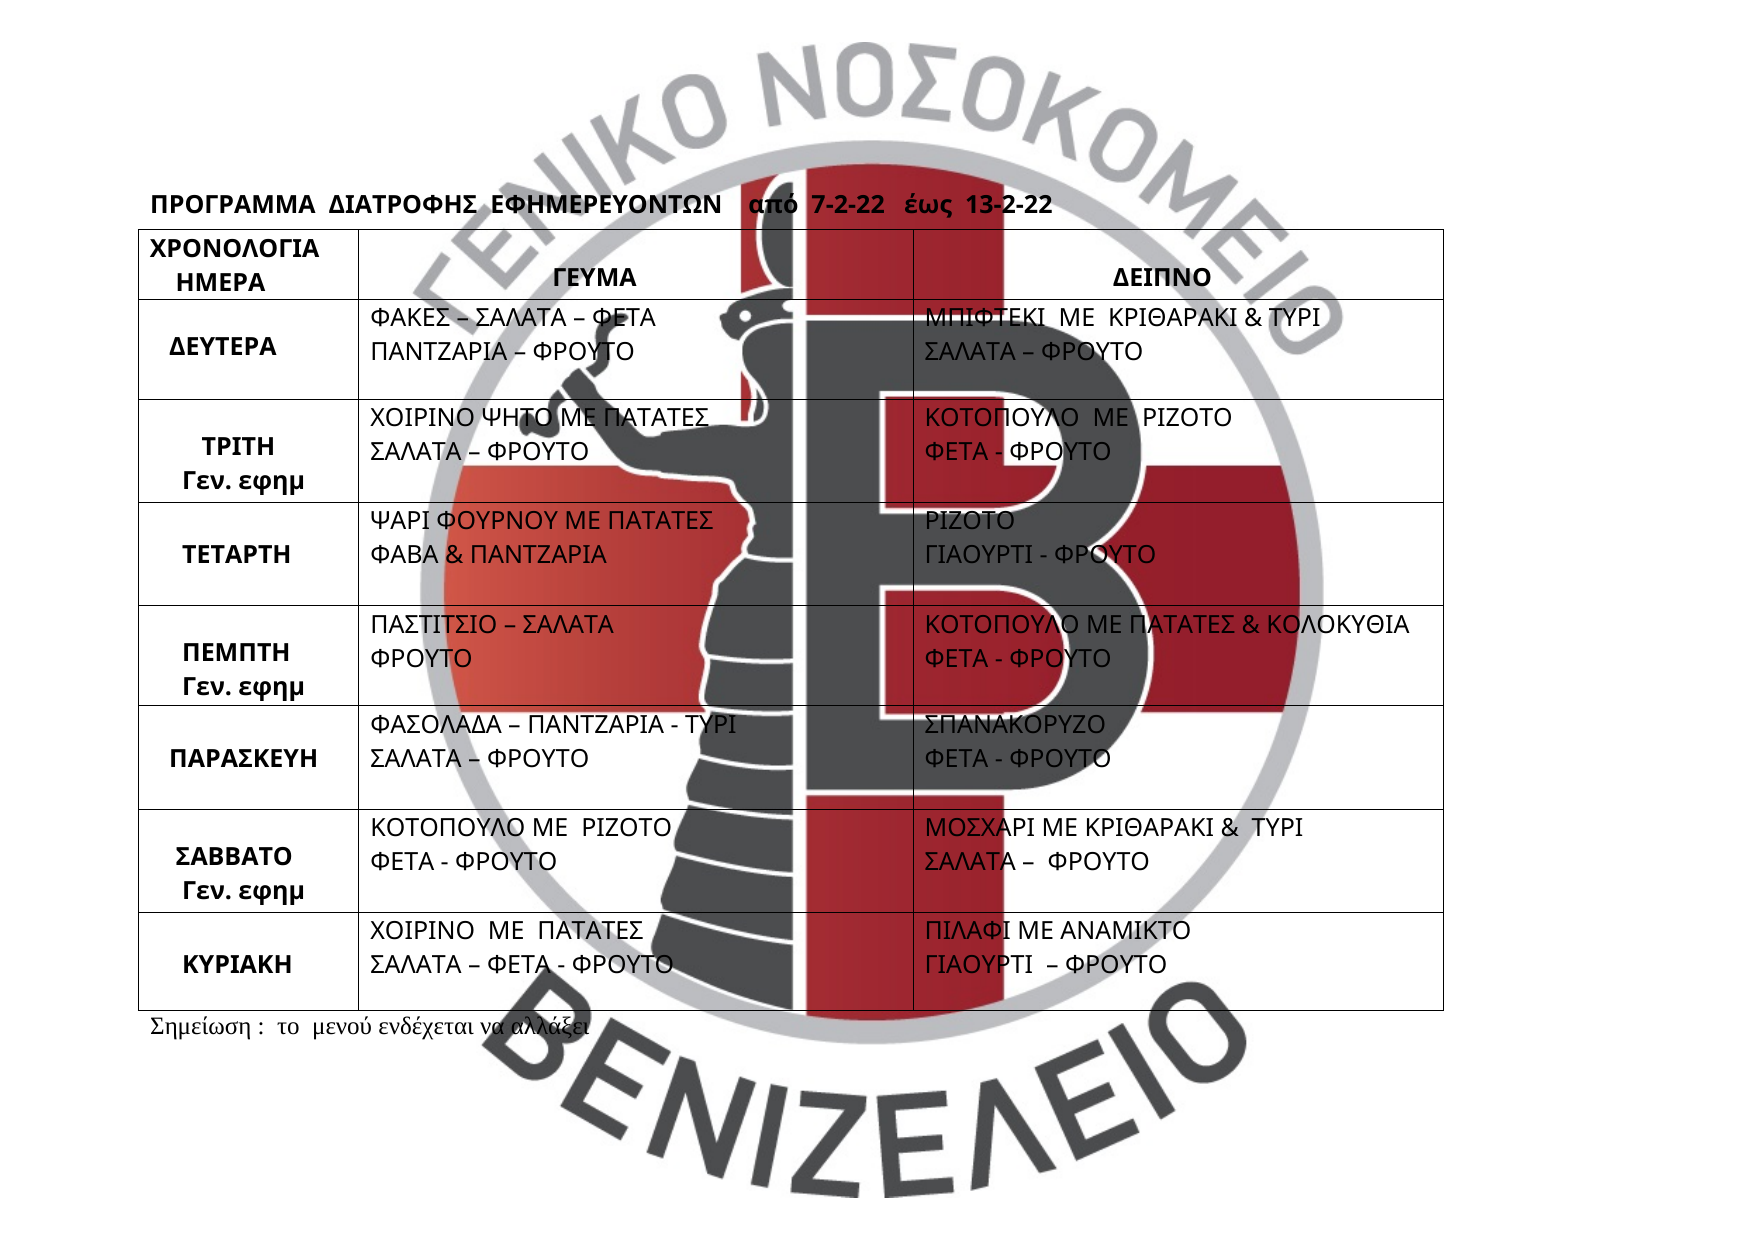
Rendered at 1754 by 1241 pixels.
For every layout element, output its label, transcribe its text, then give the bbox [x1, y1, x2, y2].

picture [409, 221, 1345, 229]
picture [409, 42, 1345, 187]
table_cell ΚΟΤΟΠΟΥΛΟ ΜΕ ΠΑΤΑΤΕΣ & ΚΟΛΟΚΥΘΙΑ ΦΕΤΑ - ΦΡΟΥΤΟ [914, 606, 1443, 705]
table_cell ΣΠΑΝΑΚΟΡΥΖΟ ΦΕΤΑ - ΦΡΟΥΤΟ [914, 706, 1443, 809]
table_cell ΚΟΤΟΠΟΥΛΟ ΜΕ ΡΙΖΟΤΟ ΦΕΤΑ - ΦΡΟΥΤΟ [914, 400, 1443, 502]
picture [409, 1039, 1345, 1198]
table_cell ΦΑΚΕΣ – ΣΑΛΑΤΑ – ΦΕΤΑ ΠΑΝΤΖΑΡΙΑ – ΦΡΟΥΤΟ [359, 300, 913, 399]
table_cell ΠΕΜΠΤΗ Γεν. εφημ [139, 606, 358, 705]
table_cell ΧΟΙΡΙΝΟ ΜΕ ΠΑΤΑΤΕΣ ΣΑΛΑΤΑ – ΦΕΤΑ - ΦΡΟΥΤΟ [359, 913, 913, 1010]
table_cell ΦΑΣΟΛΑΔΑ – ΠΑΝΤΖΑΡΙΑ - ΤΥΡΙ ΣΑΛΑΤΑ – ΦΡΟΥΤΟ [359, 706, 913, 809]
table_cell ΠΑΡΑΣΚΕΥΗ [139, 706, 358, 809]
table_cell ΚΥΡΙΑΚΗ [139, 913, 358, 1010]
table_header ΔΕΙΠΝΟ [914, 230, 1443, 298]
table_cell ΚΟΤΟΠΟΥΛΟ ΜΕ ΡΙΖΟΤΟ ΦΕΤΑ - ΦΡΟΥΤΟ [359, 810, 913, 912]
table_cell ΜΠΙΦΤΕΚΙ ΜΕ ΚΡΙΘΑΡΑΚΙ & ΤΥΡΙ ΣΑΛΑΤΑ – ΦΡΟΥΤΟ [914, 300, 1443, 399]
table_cell ΠΙΛΑΦΙ ΜΕ ΑΝΑΜΙΚΤΟ ΓΙΑΟΥΡΤΙ – ΦΡΟΥΤΟ [914, 913, 1443, 1010]
text Σημείωση : το μενού ενδέχεται να αλλάξει [150, 1011, 1604, 1039]
table_cell ΜΟΣΧΑΡΙ ΜΕ ΚΡΙΘΑΡΑΚΙ & ΤΥΡΙ ΣΑΛΑΤΑ – ΦΡΟΥΤΟ [914, 810, 1443, 912]
table_header ΧΡΟΝΟΛΟΓΙΑ ΗΜΕΡΑ [139, 230, 358, 298]
table_cell ΔΕΥΤΕΡΑ [139, 300, 358, 399]
text ΠΡΟΓΡΑΜΜΑ ΔΙΑΤΡΟΦΗΣ ΕΦΗΜΕΡΕΥΟΝΤΩΝ από 7-2-22 έως 13-2-22 [150, 187, 1604, 221]
table_header ΓΕΥΜΑ [359, 230, 913, 298]
table_cell ΧΟΙΡΙΝΟ ΨΗΤΟ ΜΕ ΠΑΤΑΤΕΣ ΣΑΛΑΤΑ – ΦΡΟΥΤΟ [359, 400, 913, 502]
table_cell ΡΙΖΟΤΟ ΓΙΑΟΥΡΤΙ - ΦΡΟΥΤΟ [914, 503, 1443, 605]
table_cell ΤΡΙΤH Γεν. εφημ [139, 400, 358, 502]
table_cell ΤΕΤΑΡΤΗ [139, 503, 358, 605]
table_cell ΨΑΡΙ ΦΟΥΡΝΟΥ ΜΕ ΠΑΤΑΤΕΣ ΦΑΒΑ & ΠΑΝΤΖΑΡΙΑ [359, 503, 913, 605]
table_cell ΣΑΒΒΑΤΟ Γεν. εφημ [139, 810, 358, 912]
table_cell ΠΑΣΤΙΤΣΙΟ – ΣΑΛΑΤΑ ΦΡΟΥΤΟ [359, 606, 913, 705]
